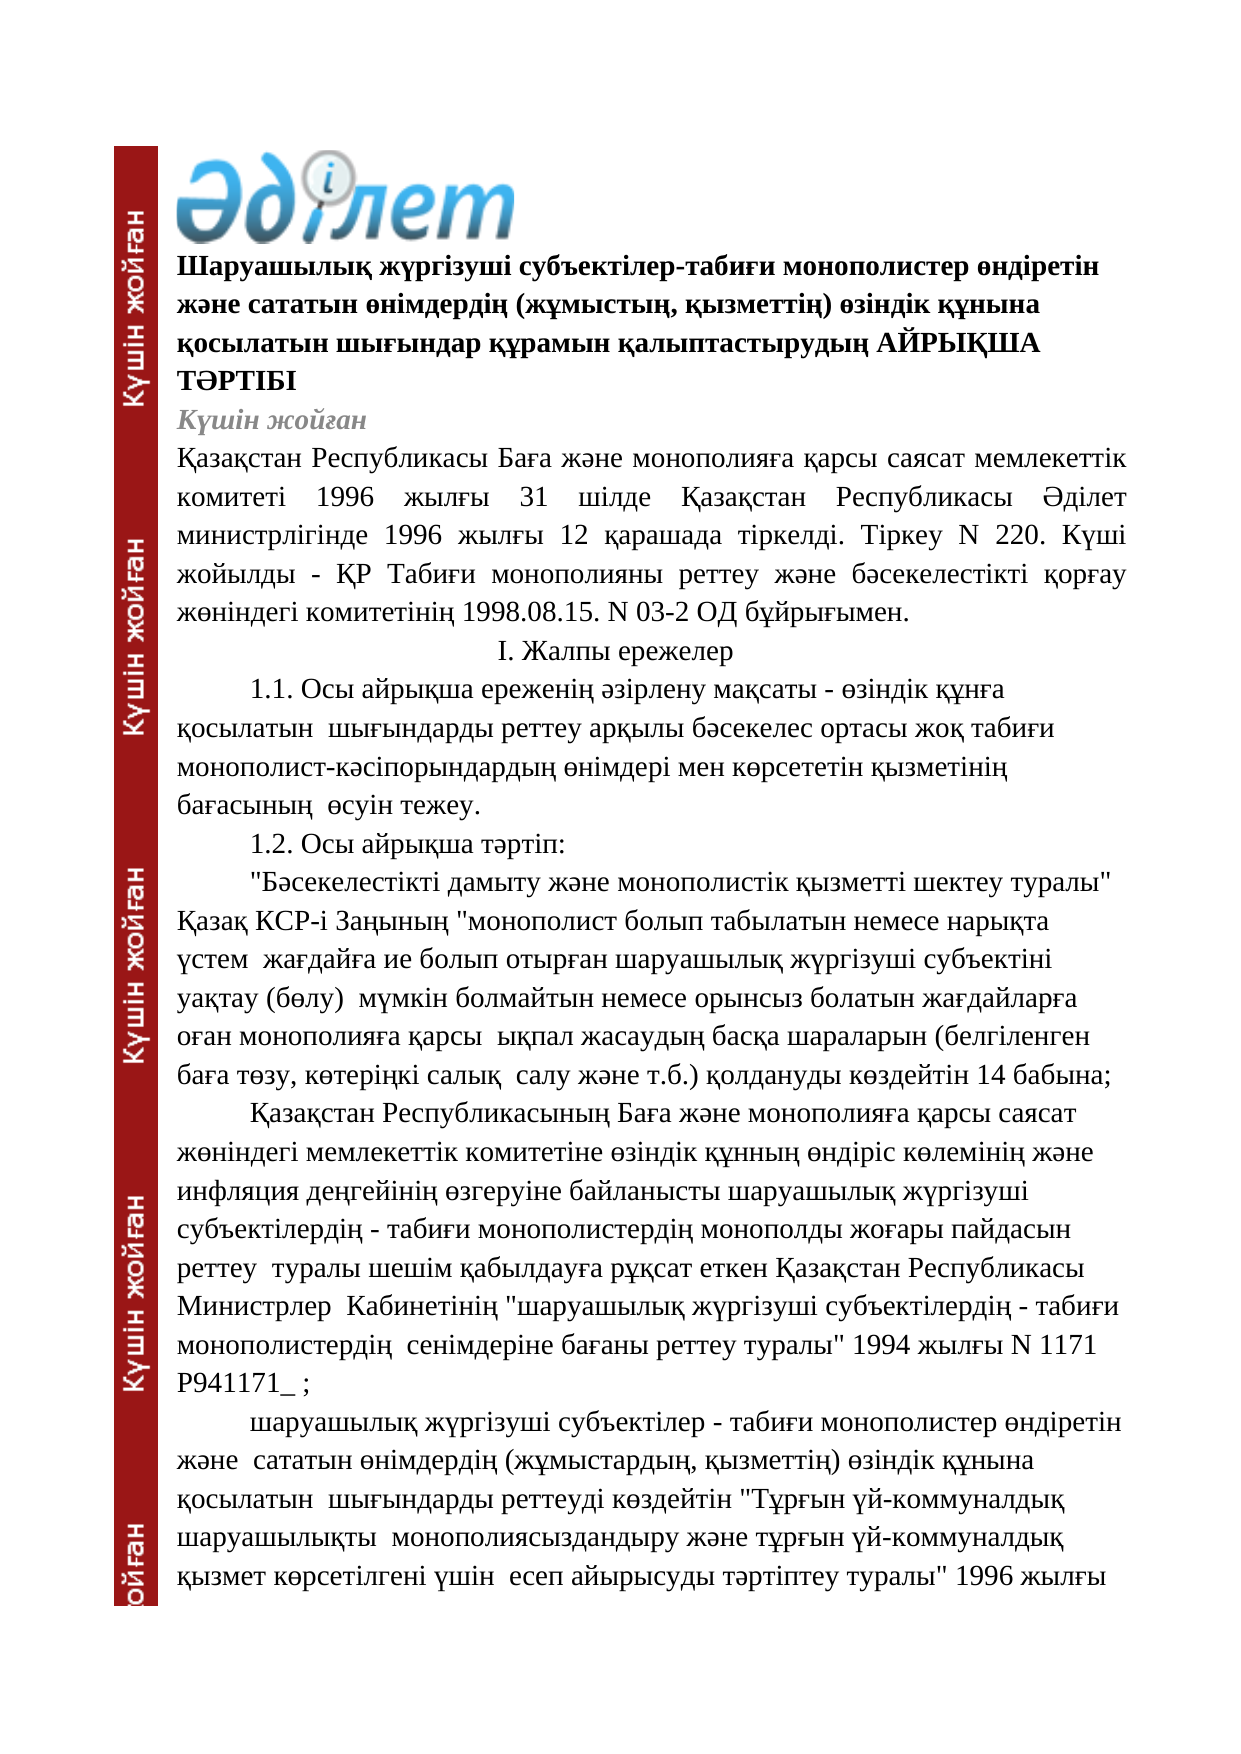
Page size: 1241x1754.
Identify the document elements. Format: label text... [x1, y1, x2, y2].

text Шаруашылық жүргiзушi субъектiлер-табиғи монополистер өндiретiн және сататын өнiмдердiң (жұмыстың, қызметтiң) өзiндiк құнына қосылатын шығындар құрамын қалыптастырудың АЙРЫҚША ТӘРТIБI [112, 248, 1128, 397]
picture [114, 1592, 158, 1606]
picture [176, 150, 515, 244]
picture [114, 146, 158, 248]
picture [114, 435, 158, 440]
text Қазақстан Республикасы Баға және монополияға қарсы саясат мемлекеттiк комитетi 1996 жылғы 31 шiлде Қазақстан Республикасы Әділет министрлігінде 1996 жылғы 12 қарашада тіркелді. Тіркеу N 220. Күші жойылды - ҚР Табиғи монополияны реттеу және бәсекелестікті қорғау жөніндегі комитетінің 1998.08.15. N 03-2 ОД бұйрығымен. [112, 440, 1128, 628]
picture [114, 397, 158, 402]
picture [114, 628, 158, 633]
text Күшін жойған [112, 402, 1128, 435]
